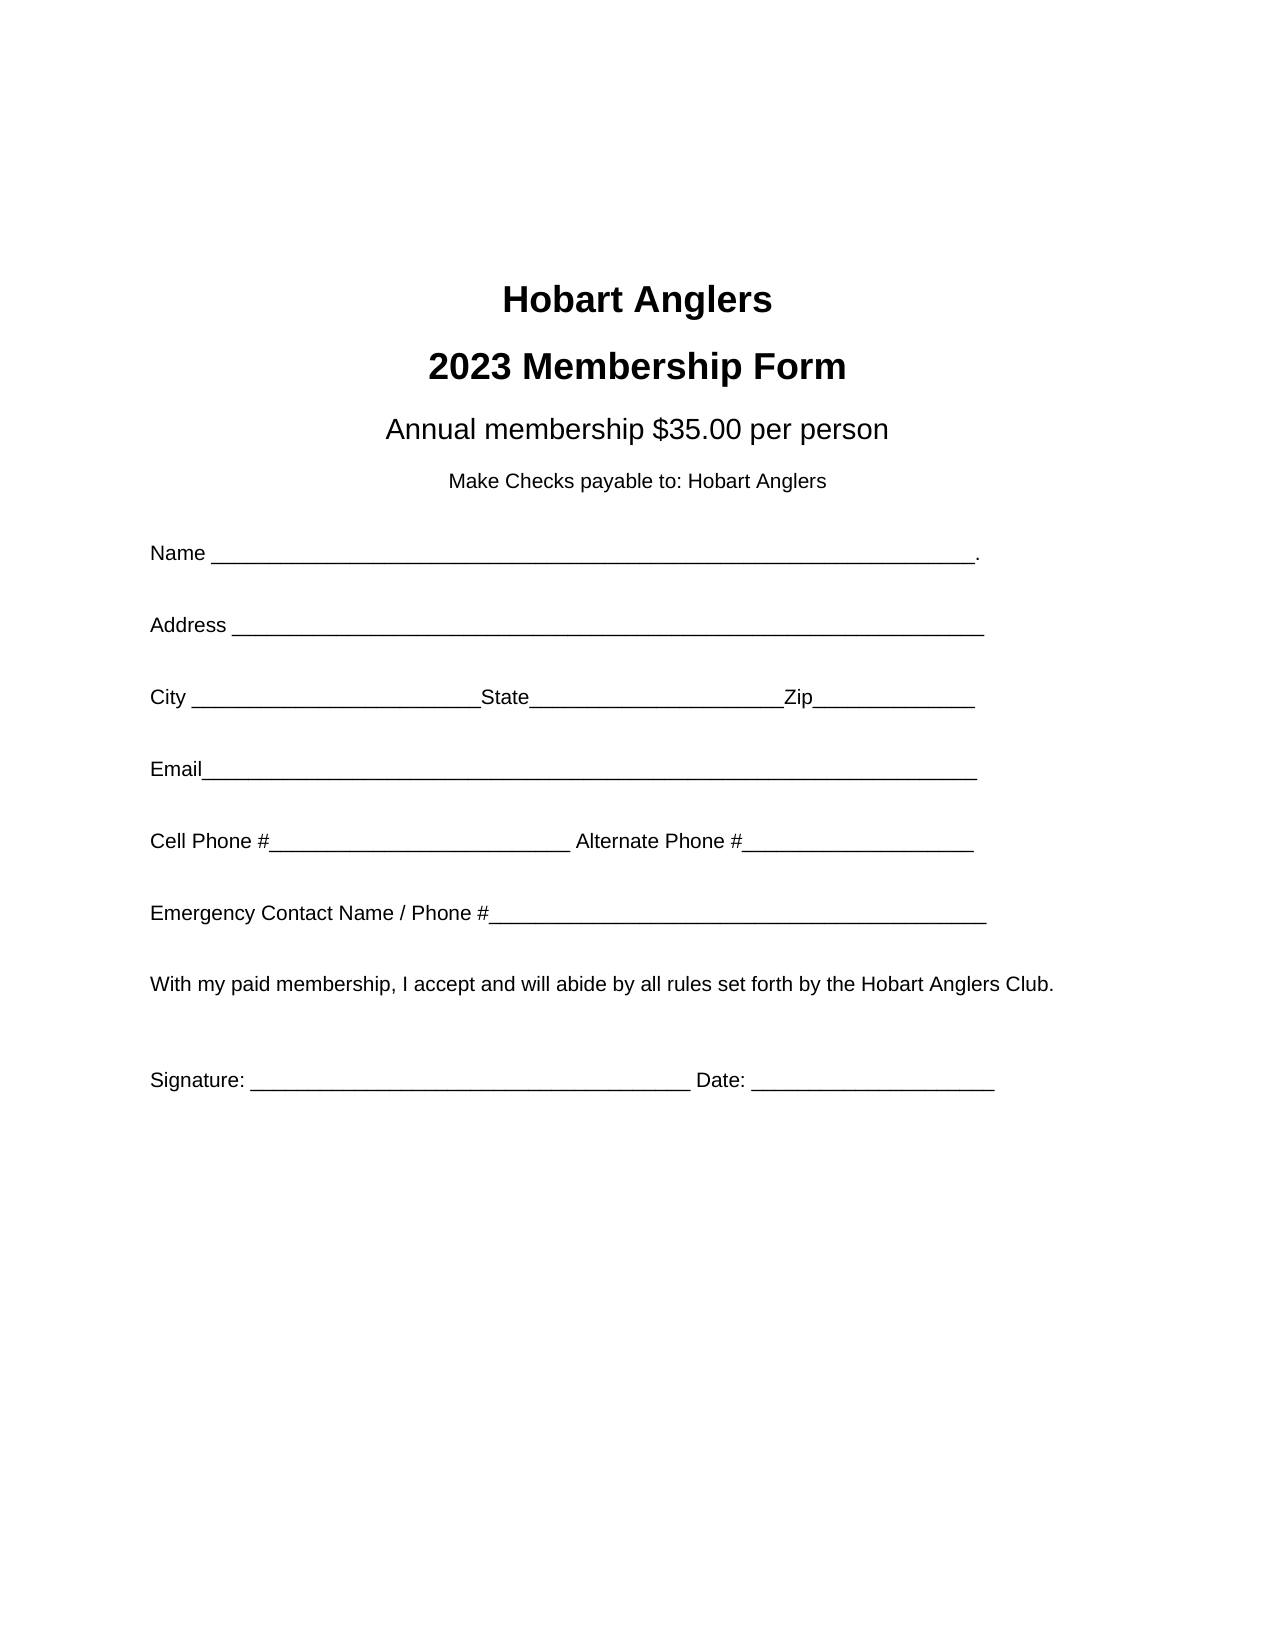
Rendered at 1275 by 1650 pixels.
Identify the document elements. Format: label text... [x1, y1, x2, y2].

text Name __________________________________________________________________. [150, 541, 1125, 565]
text City _________________________State______________________Zip______________ [150, 685, 1125, 709]
text Email___________________________________________________________________ [150, 757, 1125, 781]
text With my paid membership, I accept and will abide by all rules set forth by the Hobart Anglers Club. [150, 972, 1125, 996]
text 2023 Membership Form [150, 344, 1125, 388]
text Cell Phone #__________________________ Alternate Phone #____________________ [150, 828, 1125, 852]
text Annual membership $35.00 per person [150, 412, 1125, 445]
title Hobart Anglers [150, 277, 1125, 321]
text Address _________________________________________________________________ [150, 613, 1125, 637]
text Emergency Contact Name / Phone #___________________________________________ [150, 900, 1125, 924]
text Make Checks payable to: Hobart Anglers [150, 469, 1125, 493]
text Signature: ______________________________________ Date: _____________________ [150, 1068, 1125, 1092]
